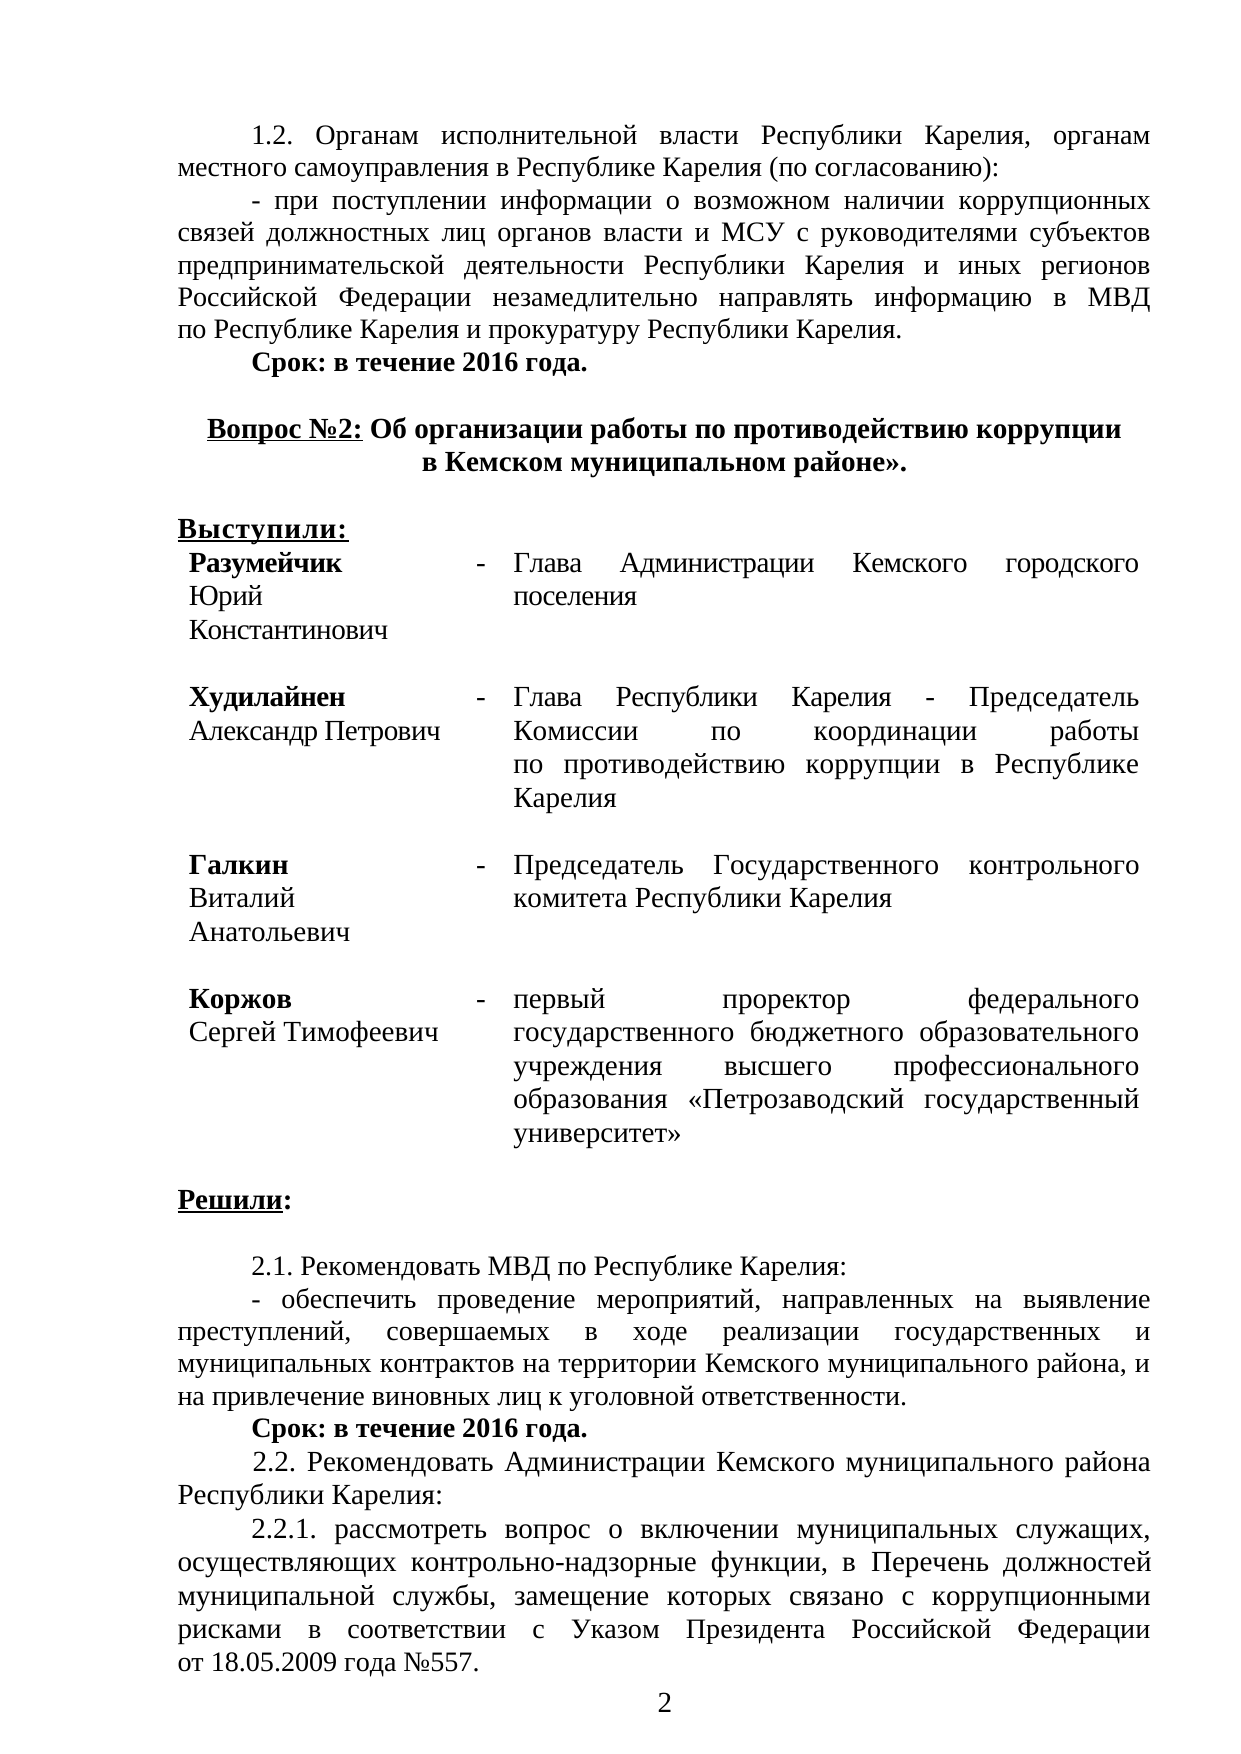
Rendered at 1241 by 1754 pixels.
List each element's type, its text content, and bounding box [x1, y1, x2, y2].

text Срок: в течение 2016 года. [177, 1411, 1152, 1444]
table_cell первый проректор федерального государственного бюджетного образовательного учреждения высшего профессионального образования «Петрозаводский государственный университет» [502, 981, 1151, 1149]
text в Кемском муниципальном районе». [177, 444, 1152, 478]
text 1.2. Органам исполнительной власти Республики Карелия, органам местного самоуправления в Республике Карелия (по согласованию): [177, 118, 1152, 183]
text - обеспечить проведение мероприятий, направленных на выявление преступлений, совершаемых в ходе реализации государственных и муниципальных контрактов на территории Кемского муниципального района, и на привлечение виновных лиц к уголовной ответственности. [177, 1282, 1152, 1411]
table_cell Худилайнен Александр Петрович [177, 679, 464, 847]
text Выступили: [177, 511, 1149, 545]
table_cell Глава Республики Карелия - Председатель Комиссии по координации работы по противодействию коррупции в Республике Карелия [502, 679, 1151, 847]
table_cell - [465, 981, 502, 1149]
text Вопрос №2: Об организации работы по противодействию коррупции [177, 411, 1152, 444]
table_cell - [465, 679, 502, 847]
text 2.2. Рекомендовать Администрации Кемского муниципального района Республики Карелия: [177, 1444, 1152, 1511]
table_cell Коржов Сергей Тимофеевич [177, 981, 464, 1149]
table_cell Председатель Государственного контрольного комитета Республики Карелия [502, 847, 1151, 981]
table_header - [465, 545, 502, 679]
text Решили: [177, 1182, 1152, 1216]
text - при поступлении информации о возможном наличии коррупционных связей должностных лиц органов власти и МСУ с руководителями субъектов предпринимательской деятельности Республики Карелия и иных регионов Российской Федерации незамедлительно направлять информацию в МВД по Республике Карелия и прокуратуру Республики Карелия. [177, 183, 1152, 345]
text Срок: в течение 2016 года. [177, 345, 1152, 377]
text 2.2.1. рассмотреть вопрос о включении муниципальных служащих, осуществляющих контрольно-надзорные функции, в Перечень должностей муниципальной службы, замещение которых связано с коррупционными рисками в соответствии с Указом Президента Российской Федерации от 18.05.2009 года №557. [177, 1511, 1152, 1677]
text 2.1. Рекомендовать МВД по Республике Карелия: [177, 1249, 1152, 1282]
table_header Разумейчик Юрий Константинович [177, 545, 464, 679]
table_header Глава Администрации Кемского городского поселения [502, 545, 1151, 679]
table_cell Галкин Виталий Анатольевич [177, 847, 464, 981]
table_cell - [465, 847, 502, 981]
